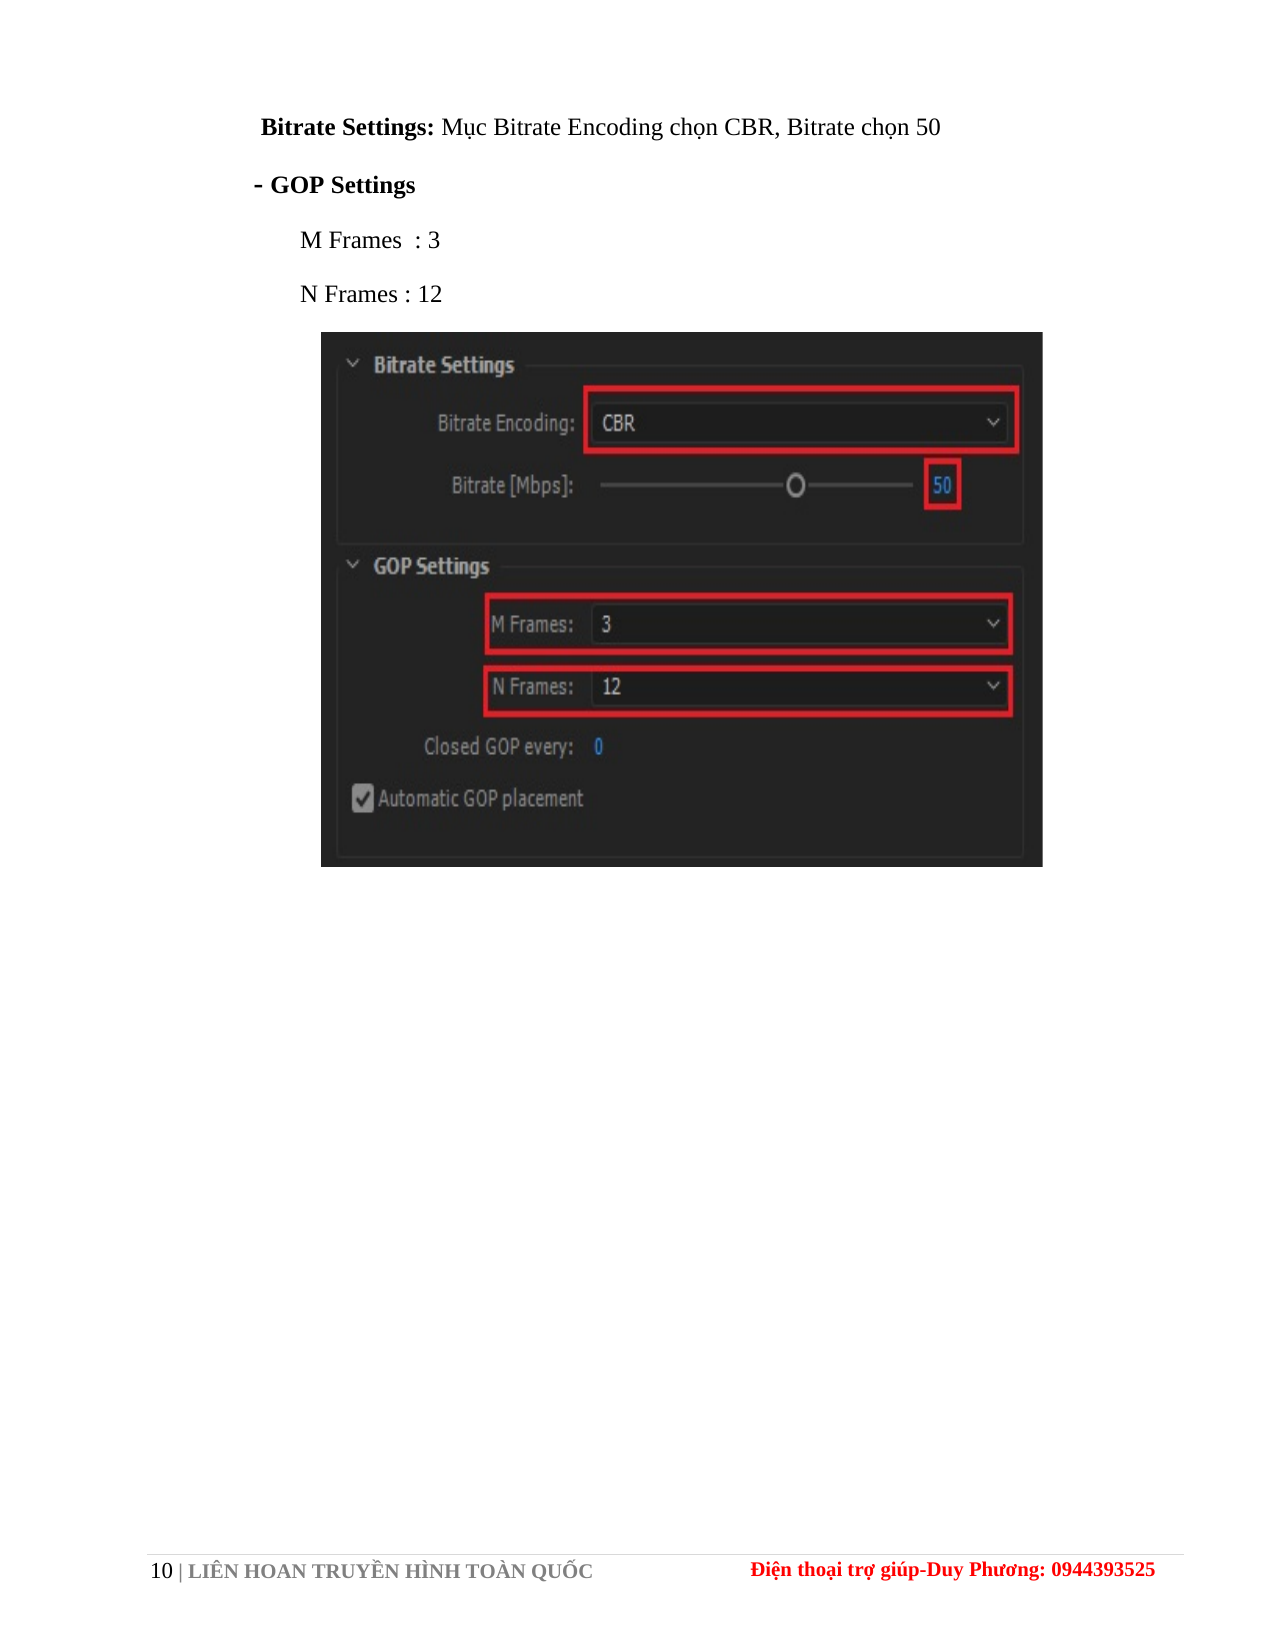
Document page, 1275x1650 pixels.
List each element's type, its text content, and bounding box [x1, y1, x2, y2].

text M Frames : 3 N Frames : 12 [300, 225, 458, 307]
picture [321, 332, 1043, 867]
text Bitrate Settings: Mục Bitrate Encoding chọn CBR, Bitrate chọn 50 [261, 112, 1235, 141]
subtitle GOP Settings [253, 166, 1235, 199]
